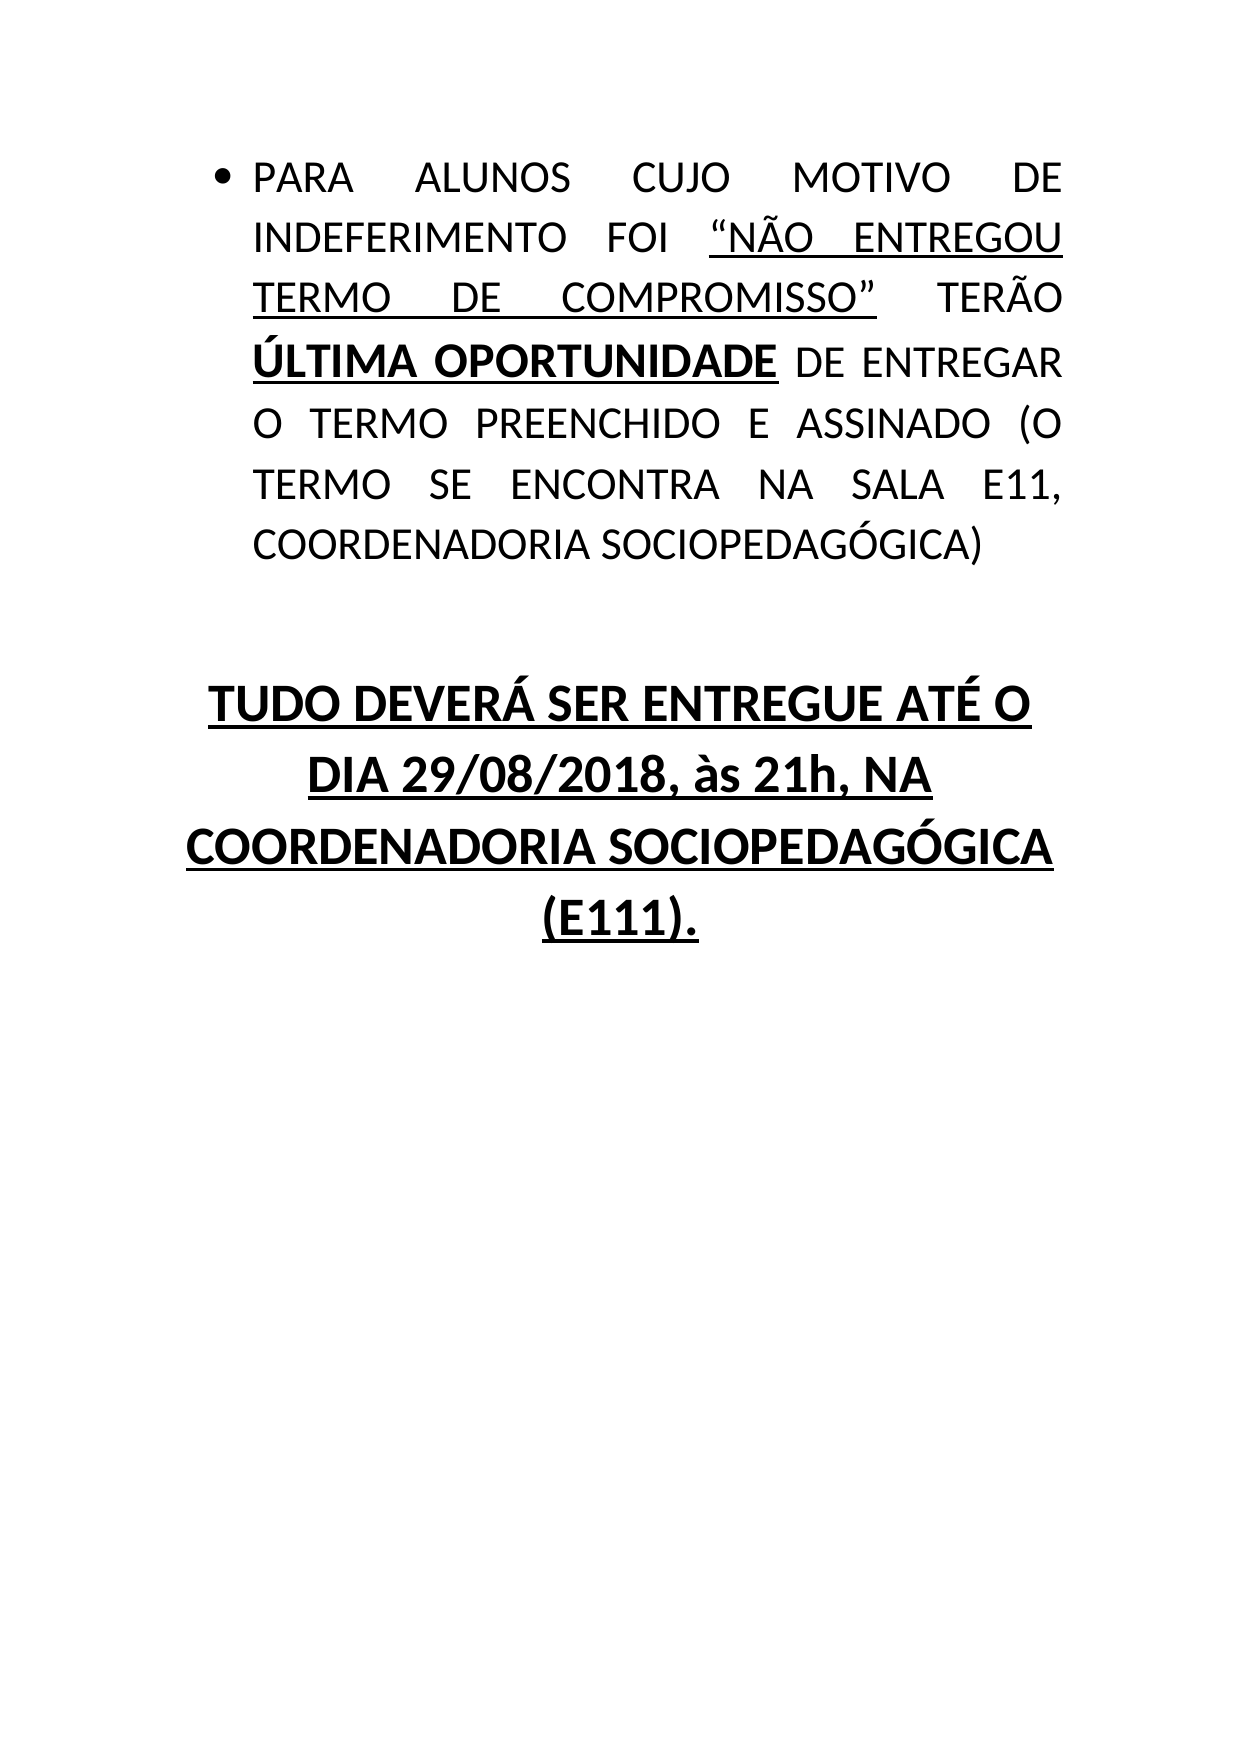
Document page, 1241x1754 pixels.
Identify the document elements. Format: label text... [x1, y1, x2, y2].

text TUDO DEVERÁ SER ENTREGUE ATÉ O DIA 29/08/2018, às 21h, NA COORDENADORIA SOCIOPEDAGÓGICA (E111). [177, 669, 1063, 949]
list PARA ALUNOS CUJO MOTIVO DE INDEFERIMENTO FOI “NÃO ENTREGOU TERMO DE COMPROMISSO” TERÃO ÚLTIMA OPORTUNIDADE DE ENTREGAR O TERMO PREENCHIDO E ASSINADO (O TERMO SE ENCONTRA NA SALA E11, COORDENADORIA SOCIOPEDAGÓGICA) [215, 148, 1063, 571]
